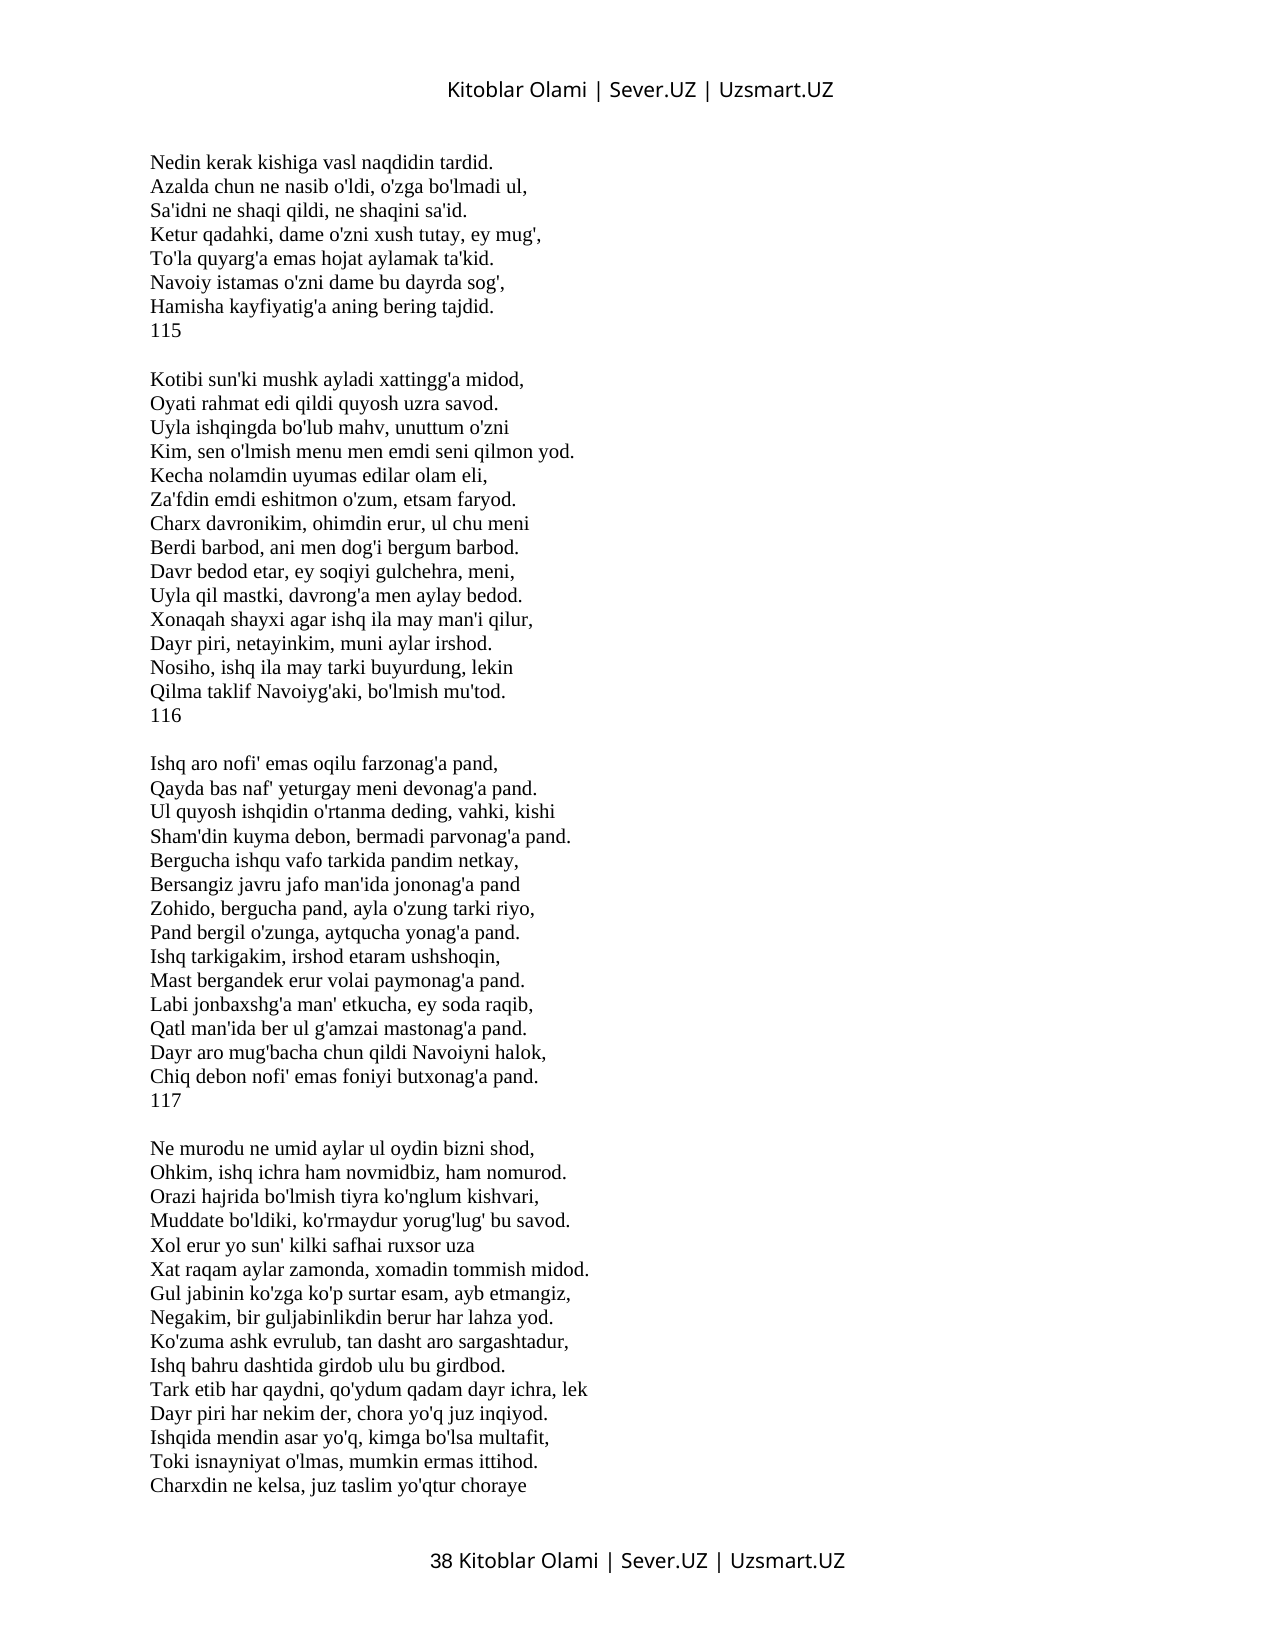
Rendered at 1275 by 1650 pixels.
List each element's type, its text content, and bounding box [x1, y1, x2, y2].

text 116 [150, 703, 1125, 727]
text Hamisha kayfiyatig'a aning bering tajdid. [150, 294, 1125, 318]
text Ul quyosh ishqidin o'rtanma deding, vahki, kishi [150, 799, 1125, 823]
text Kim, sen o'lmish menu men emdi seni qilmon yod. [150, 439, 1125, 463]
text Ishq bahru dashtida girdob ulu bu girdbod. [150, 1353, 1125, 1377]
text Ketur qadahki, dame o'zni xush tutay, ey mug', [150, 222, 1125, 246]
text Ne murodu ne umid aylar ul oydin bizni shod, [150, 1136, 1125, 1160]
text Negakim, bir guljabinlikdin berur har lahza yod. [150, 1305, 1125, 1329]
text Nosiho, ishq ila may tarki buyurdung, lekin [150, 655, 1125, 679]
text 115 [150, 318, 1125, 342]
text Charx davronikim, ohimdin erur, ul chu meni [150, 511, 1125, 535]
text Dayr aro mug'bacha chun qildi Navoiyni halok, [150, 1040, 1125, 1064]
text Chiq debon nofi' emas foniyi butxonag'a pand. [150, 1064, 1125, 1088]
text Sa'idni ne shaqi qildi, ne shaqini sa'id. [150, 198, 1125, 222]
text Sham'din kuyma debon, bermadi parvonag'a pand. [150, 823, 1125, 848]
text Tark etib har qaydni, qo'ydum qadam dayr ichra, lek [150, 1377, 1125, 1401]
text Ko'zuma ashk evrulub, tan dasht aro sargashtadur, [150, 1329, 1125, 1353]
text Pand bergil o'zunga, aytqucha yonag'a pand. [150, 920, 1125, 944]
text 117 [150, 1088, 1125, 1112]
text Bersangiz javru jafo man'ida jononag'a pand [150, 872, 1125, 896]
text Ohkim, ishq ichra ham novmidbiz, ham nomurod. [150, 1160, 1125, 1184]
text Muddate bo'ldiki, ko'rmaydur yorug'lug' bu savod. [150, 1208, 1125, 1232]
text Zohido, bergucha pand, ayla o'zung tarki riyo, [150, 896, 1125, 920]
text Bergucha ishqu vafo tarkida pandim netkay, [150, 848, 1125, 872]
text Za'fdin emdi eshitmon o'zum, etsam faryod. [150, 487, 1125, 511]
text Qatl man'ida ber ul g'amzai mastonag'a pand. [150, 1016, 1125, 1040]
text Ishq tarkigakim, irshod etaram ushshoqin, [150, 944, 1125, 968]
text Davr bedod etar, ey soqiyi gulchehra, meni, [150, 559, 1125, 583]
text Ishq aro nofi' emas oqilu farzonag'a pand, [150, 751, 1125, 775]
text Oyati rahmat edi qildi quyosh uzra savod. [150, 391, 1125, 414]
text Xol erur yo sun' kilki safhai ruxsor uza [150, 1232, 1125, 1257]
text Uyla ishqingda bo'lub mahv, unuttum o'zni [150, 414, 1125, 439]
text Charxdin ne kelsa, juz taslim yo'qtur choraye [150, 1473, 1125, 1497]
text Berdi barbod, ani men dog'i bergum barbod. [150, 535, 1125, 559]
text Labi jonbaxshg'a man' etkucha, ey soda raqib, [150, 992, 1125, 1016]
text Orazi hajrida bo'lmish tiyra ko'nglum kishvari, [150, 1184, 1125, 1208]
text Nedin kerak kishiga vasl naqdidin tardid. [150, 150, 1125, 174]
text Gul jabinin ko'zga ko'p surtar esam, ayb etmangiz, [150, 1281, 1125, 1305]
text Dayr piri har nekim der, chora yo'q juz inqiyod. [150, 1401, 1125, 1425]
text Qayda bas naf' yeturgay meni devonag'a pand. [150, 775, 1125, 799]
text Toki isnayniyat o'lmas, mumkin ermas ittihod. [150, 1449, 1125, 1473]
text Qilma taklif Navoiyg'aki, bo'lmish mu'tod. [150, 679, 1125, 703]
text To'la quyarg'a emas hojat aylamak ta'kid. [150, 246, 1125, 270]
text Xat raqam aylar zamonda, xomadin tommish midod. [150, 1257, 1125, 1281]
text Mast bergandek erur volai paymonag'a pand. [150, 968, 1125, 992]
text Uyla qil mastki, davrong'a men aylay bedod. [150, 583, 1125, 607]
text Azalda chun ne nasib o'ldi, o'zga bo'lmadi ul, [150, 174, 1125, 198]
text Xonaqah shayxi agar ishq ila may man'i qilur, [150, 607, 1125, 631]
text Navoiy istamas o'zni dame bu dayrda sog', [150, 270, 1125, 294]
text Kecha nolamdin uyumas edilar olam eli, [150, 463, 1125, 487]
text Dayr piri, netayinkim, muni aylar irshod. [150, 631, 1125, 655]
text Kotibi sun'ki mushk ayladi xattingg'a midod, [150, 366, 1125, 391]
text Ishqida mendin asar yo'q, kimga bo'lsa multafit, [150, 1425, 1125, 1449]
